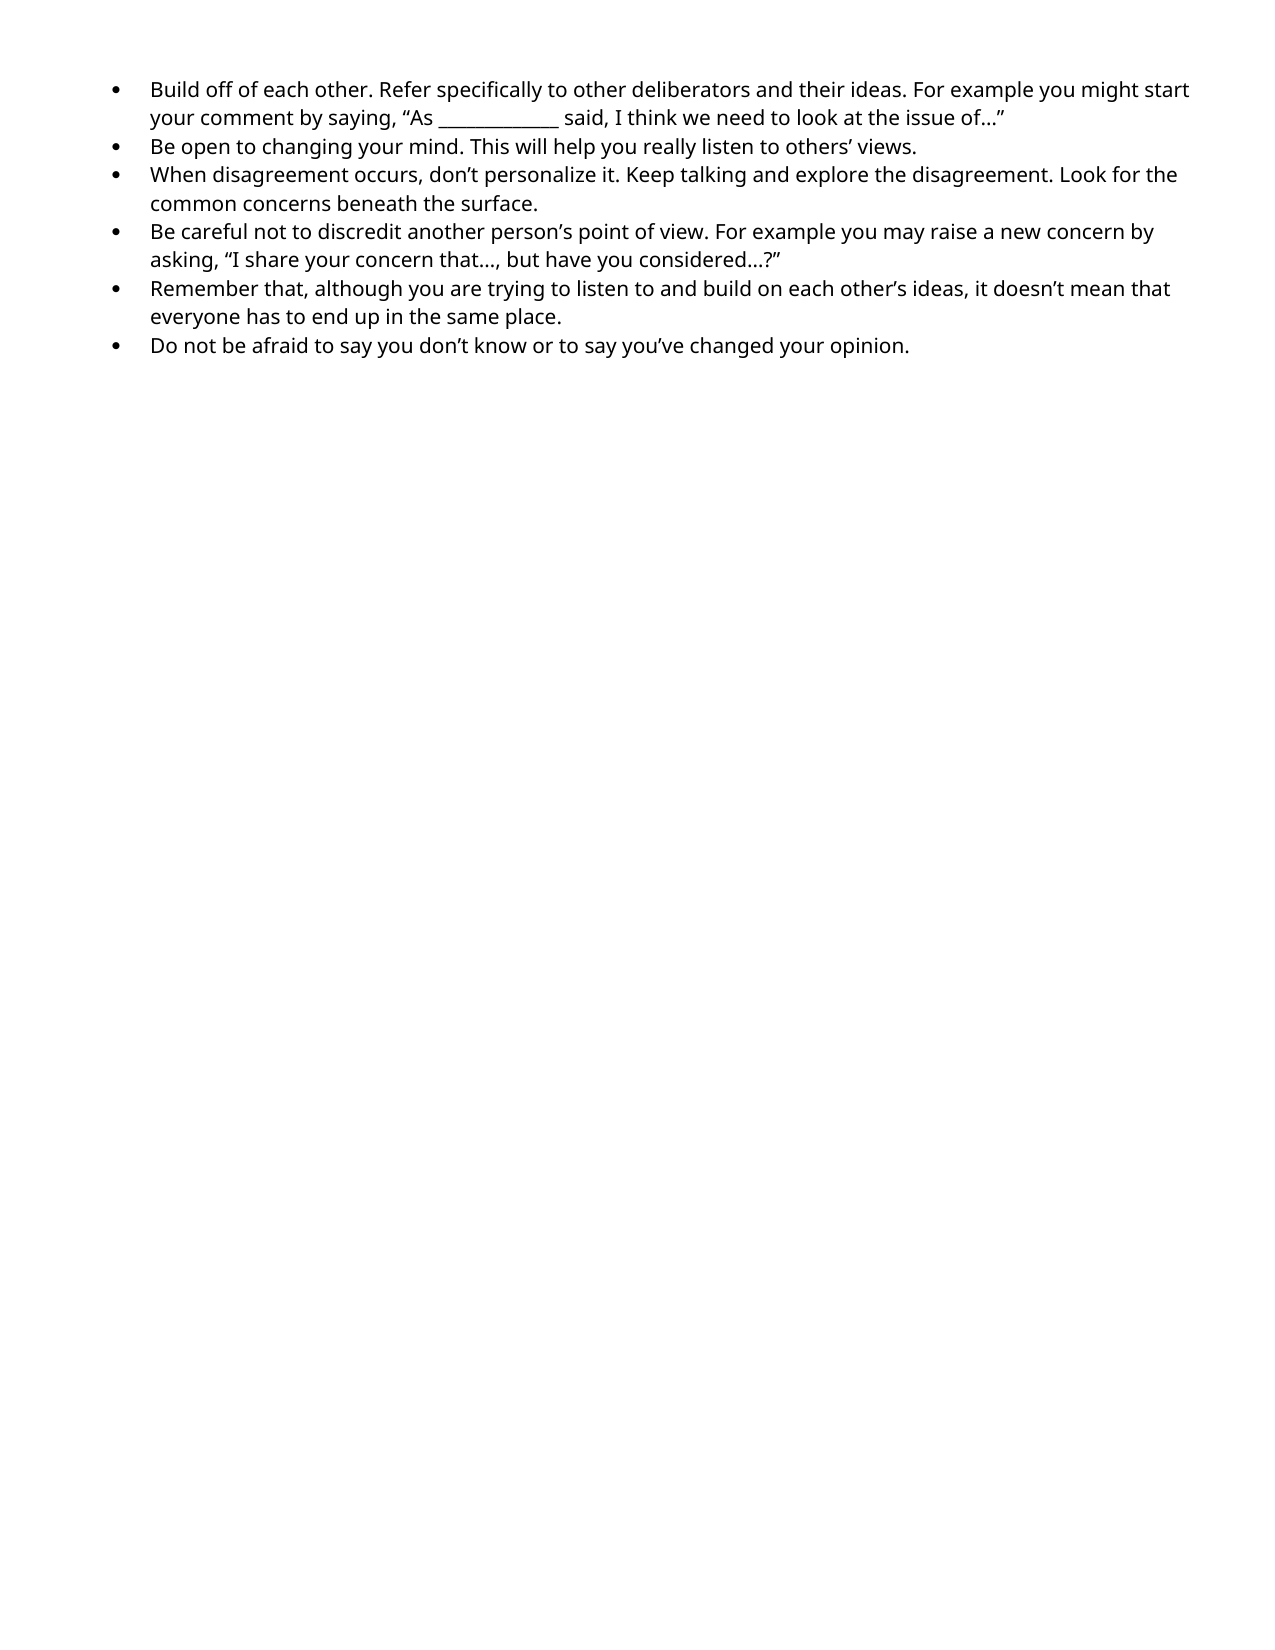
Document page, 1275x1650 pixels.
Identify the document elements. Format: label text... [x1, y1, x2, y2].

list Build off of each other. Refer specifically to other deliberators and their ideas. For example you might start your comment by saying, “As _____________ said, I think we need to look at the issue of…” [112, 75, 1200, 132]
list Be open to changing your mind. This will help you really listen to others’ views. [112, 132, 1200, 160]
list Remember that, although you are trying to listen to and build on each other’s ideas, it doesn’t mean that everyone has to end up in the same place. [112, 274, 1200, 331]
list Do not be afraid to say you don’t know or to say you’ve changed your opinion. [112, 331, 1200, 359]
list Be careful not to discredit another person’s point of view. For example you may raise a new concern by asking, “I share your concern that…, but have you considered…?” [112, 217, 1200, 274]
list When disagreement occurs, don’t personalize it. Keep talking and explore the disagreement. Look for the common concerns beneath the surface. [112, 160, 1200, 217]
